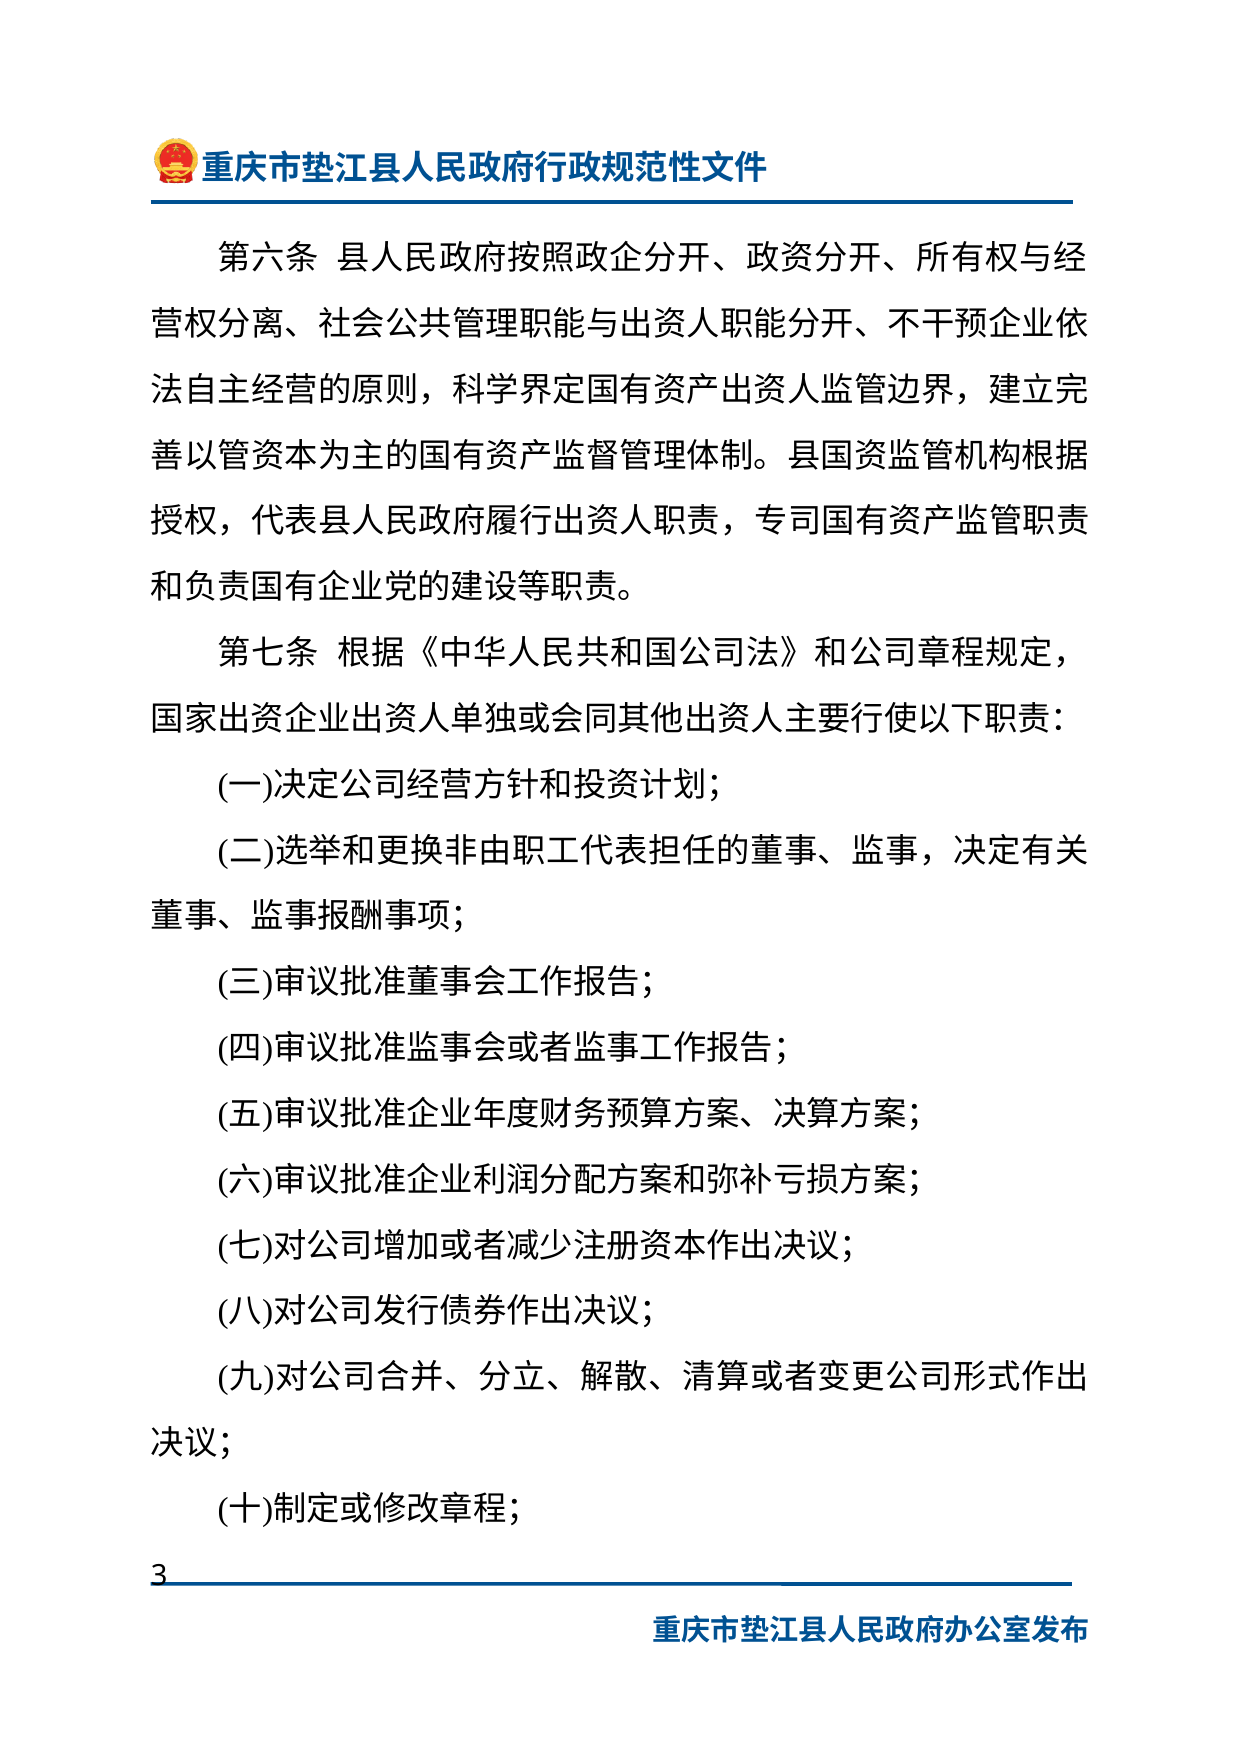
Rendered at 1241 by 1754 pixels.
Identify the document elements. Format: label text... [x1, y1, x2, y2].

text (七)对公司增加或者减少注册资本作出决议； [151, 1210, 1089, 1276]
text (九)对公司合并、分立、解散、清算或者变更公司形式作出决议； [151, 1341, 1089, 1473]
text (十)制定或修改章程； [151, 1473, 1089, 1539]
text 第六条 县人民政府按照政企分开、政资分开、所有权与经营权分离、社会公共管理职能与出资人职能分开、不干预企业依法自主经营的原则，科学界定国有资产出资人监管边界，建立完善以管资本为主的国有资产监督管理体制。县国资监管机构根据授权，代表县人民政府履行出资人职责，专司国有资产监管职责和负责国有企业党的建设等职责。 [151, 222, 1089, 617]
text (四)审议批准监事会或者监事工作报告； [151, 1012, 1089, 1078]
picture [150, 136, 202, 187]
text (五)审议批准企业年度财务预算方案、决算方案； [151, 1078, 1089, 1144]
text (六)审议批准企业利润分配方案和弥补亏损方案； [151, 1144, 1089, 1210]
text (一)决定公司经营方针和投资计划； [151, 749, 1089, 815]
text (三)审议批准董事会工作报告； [151, 946, 1089, 1012]
text (八)对公司发行债券作出决议； [151, 1276, 1089, 1341]
text (二)选举和更换非由职工代表担任的董事、监事，决定有关董事、监事报酬事项； [151, 815, 1089, 946]
text 第七条 根据《中华人民共和国公司法》和公司章程规定，国家出资企业出资人单独或会同其他出资人主要行使以下职责： [151, 617, 1089, 749]
